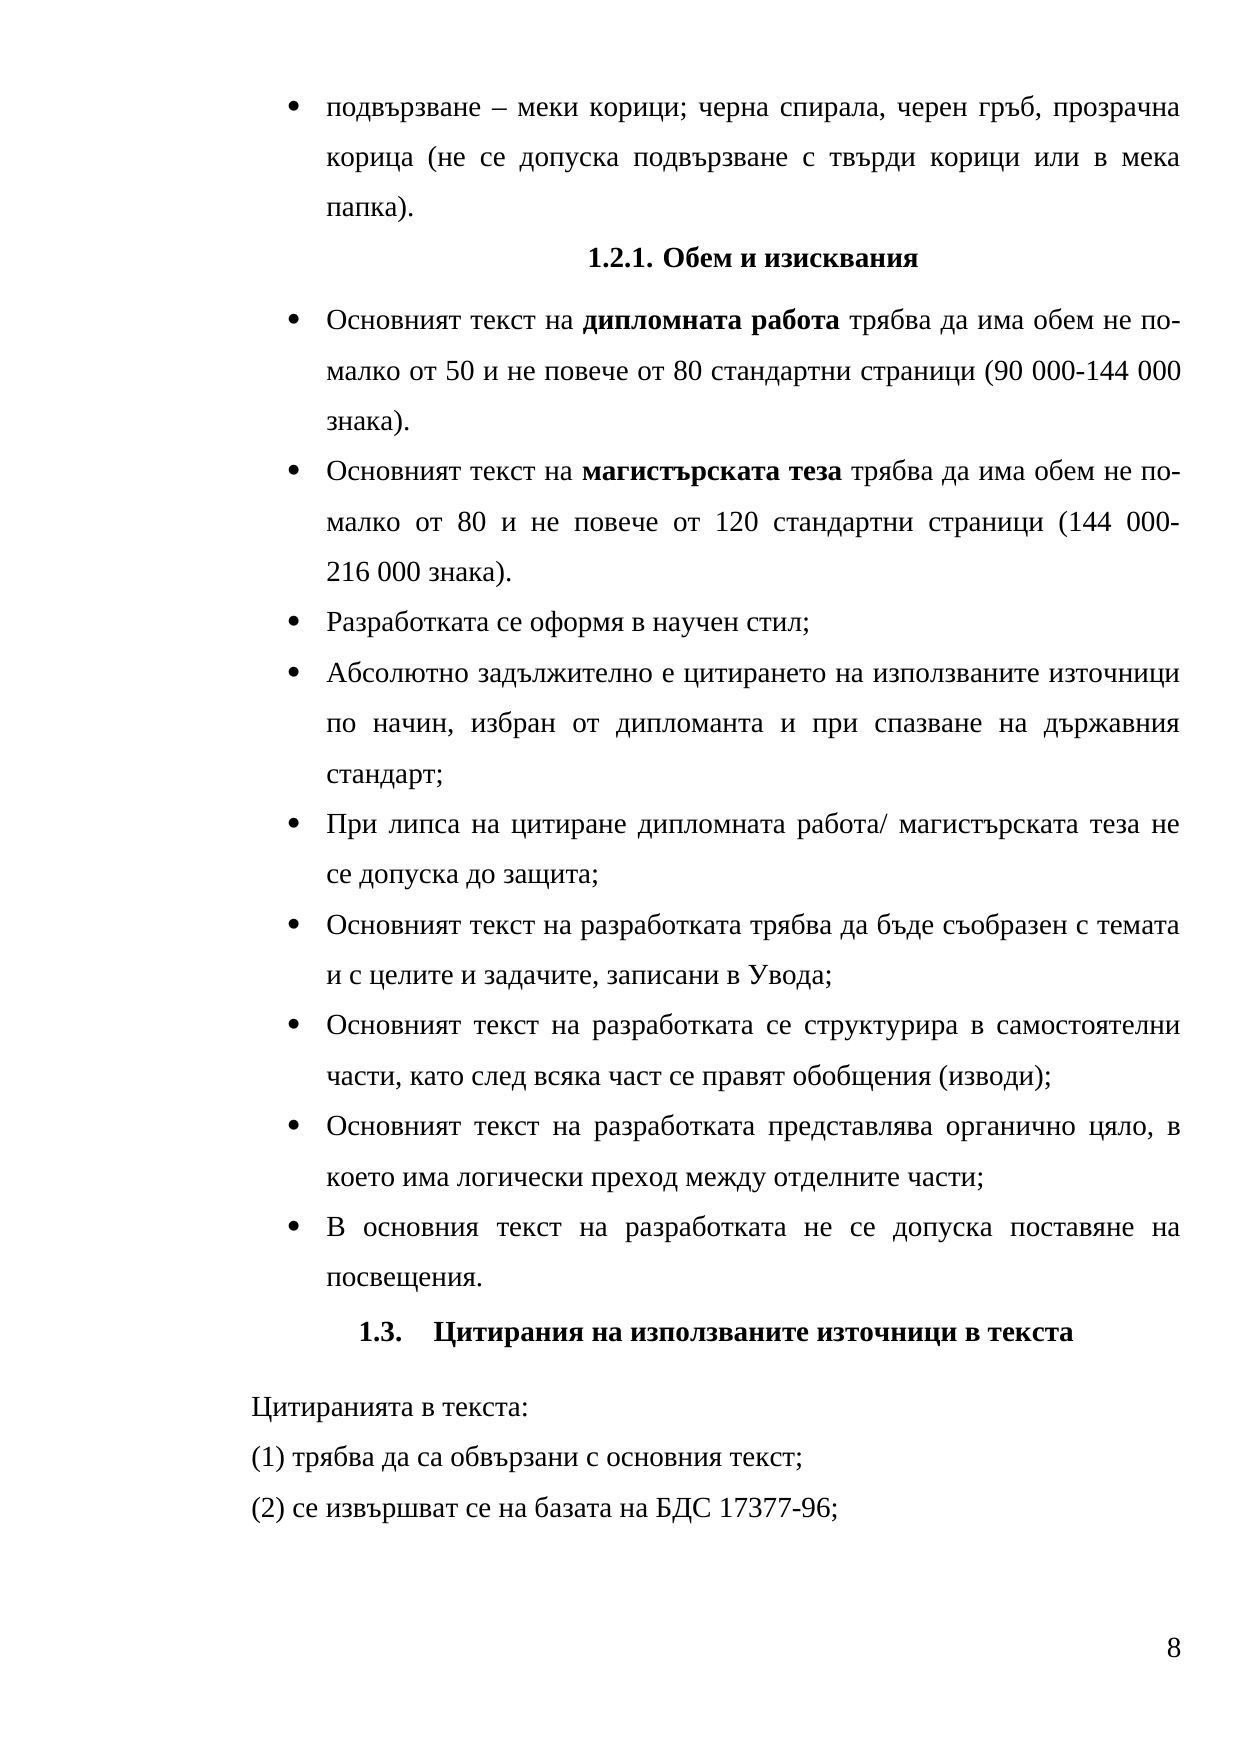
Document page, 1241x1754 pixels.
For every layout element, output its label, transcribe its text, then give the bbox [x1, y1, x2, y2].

list Основният текст на разработката се структурира в самостоятелни части, като след всяка част се правят обобщения (изводи); [288, 1007, 1181, 1091]
subtitle Цитирания на използваните източници в текста [251, 1314, 1181, 1347]
list При липса на цитиране дипломната работа/ магистърската теза не се допуска до защита; [288, 806, 1181, 890]
text (2) се извършват се на базата на БДС 17377-96; [177, 1490, 1181, 1523]
list Основният текст на магистърската теза трябва да има обем не по-малко от 80 и не повече от 120 стандартни страници (144 000-216 000 знака). [288, 453, 1181, 588]
list Основният текст на дипломната работа трябва да има обем не по-малко от 50 и не повече от 80 стандартни страници (90 000-144 000 знака). [288, 302, 1181, 437]
list Абсолютно задължително е цитирането на използваните източници по начин, избран от дипломанта и при спазване на държавния стандарт; [288, 655, 1181, 789]
list подвързване – меки корици; черна спирала, черен гръб, прозрачна корица (не се допуска подвързване с твърди корици или в мека папка). [288, 89, 1181, 223]
text Цитиранията в текста: [177, 1389, 1181, 1423]
list В основния текст на разработката не се допуска поставяне на посвещения. [288, 1209, 1181, 1293]
list Основният текст на разработката представлява органично цяло, в което има логически преход между отделните части; [288, 1108, 1181, 1192]
list Основният текст на разработката трябва да бъде съобразен с темата и с целите и задачите, записани в Увода; [288, 907, 1181, 991]
subtitle Обем и изисквания [325, 240, 1181, 273]
list Разработката се оформя в научен стил; [288, 604, 1181, 638]
text (1) трябва да са обвързани с основния текст; [177, 1439, 1181, 1473]
